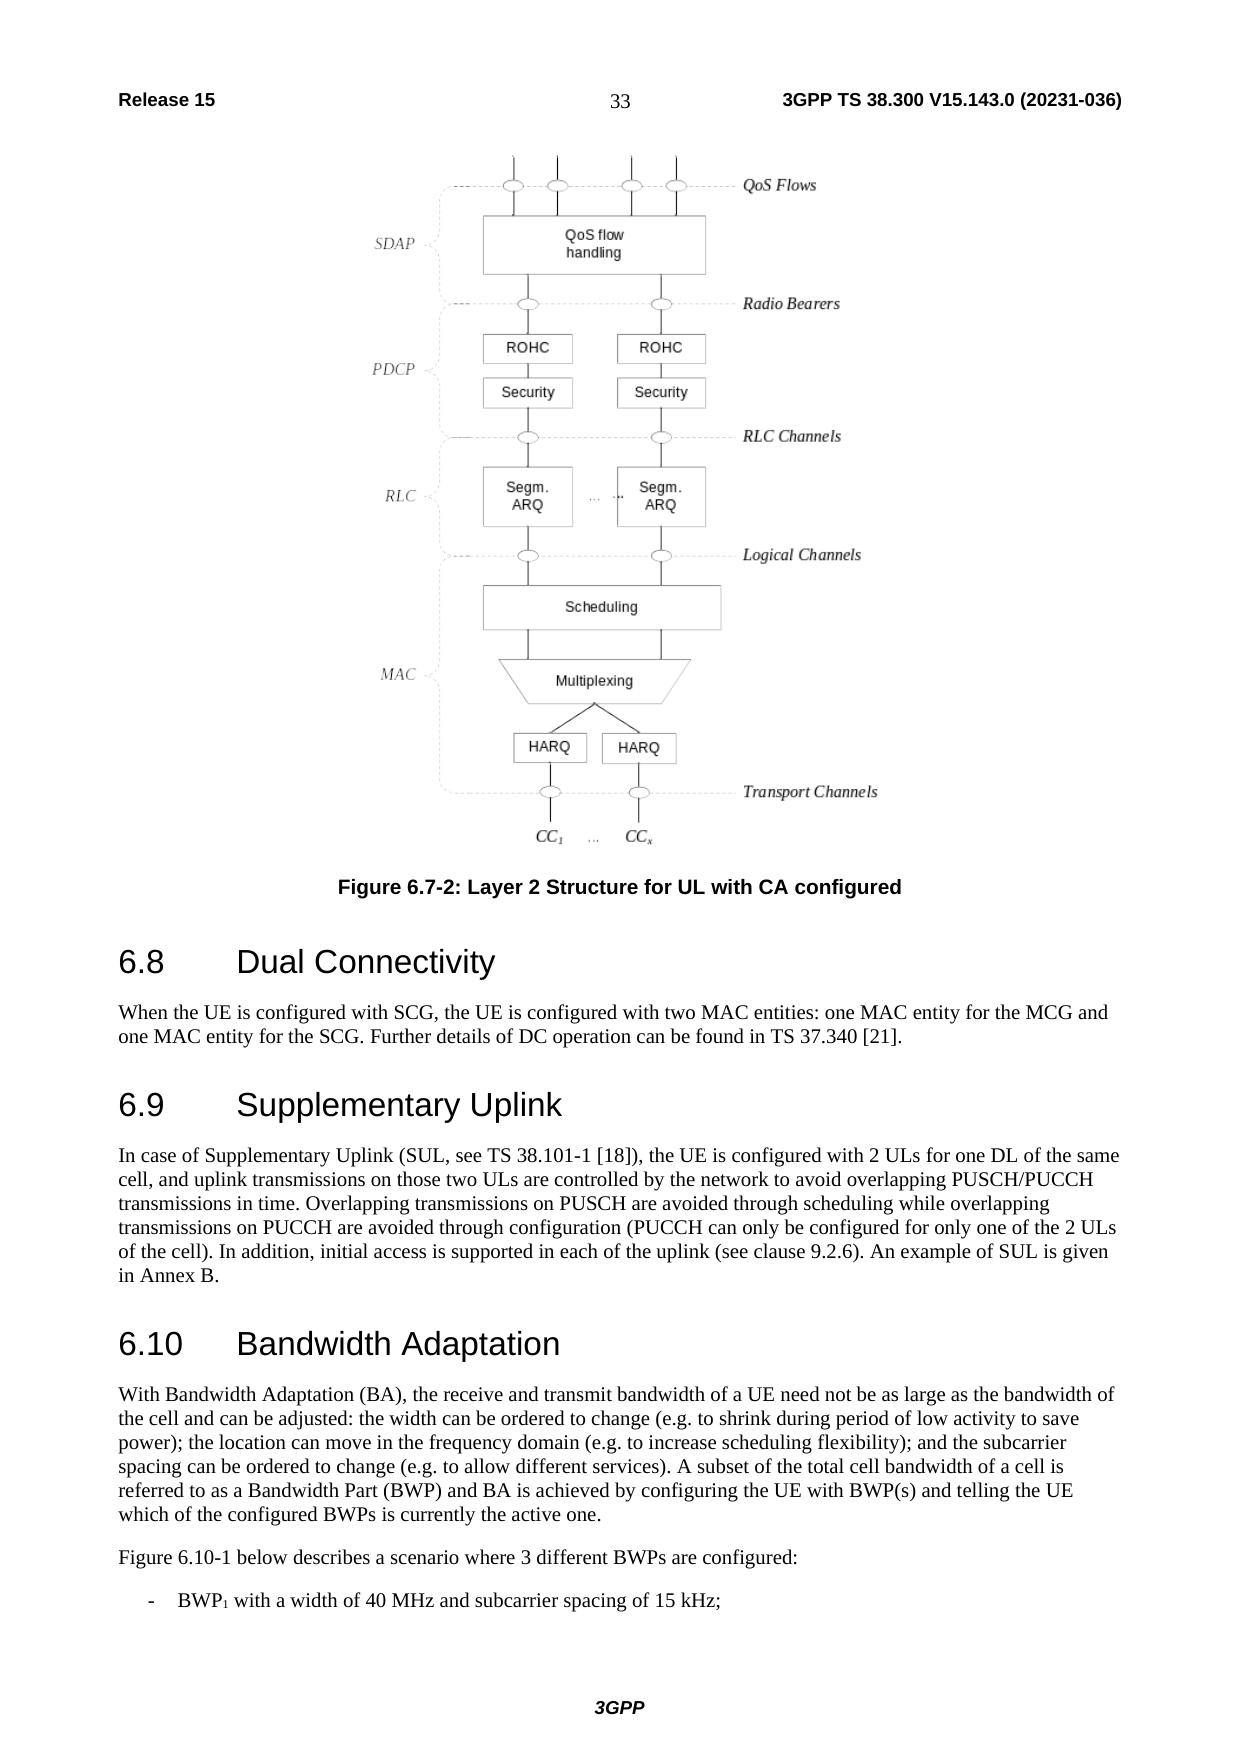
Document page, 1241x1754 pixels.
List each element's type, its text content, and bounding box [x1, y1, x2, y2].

text - BWP1 with a width of 40 MHz and subcarrier spacing of 15 kHz; [148, 1587, 1122, 1612]
subtitle 6.8 Dual Connectivity [118, 942, 1122, 981]
text In case of Supplementary Uplink (SUL, see TS 38.101-1 [18]), the UE is configured with 2 ULs for one DL of the same cell, and uplink transmissions on those two ULs are controlled by the network to avoid overlapping PUSCH/PUCCH transmissions in time. Overlapping transmissions on PUSCH are avoided through scheduling while overlapping transmissions on PUCCH are avoided through configuration (PUCCH can only be configured for only one of the 2 ULs of the cell). In addition, initial access is supported in each of the uplink (see clause 9.2.6). An example of SUL is given in Annex B. [118, 1142, 1122, 1287]
text When the UE is configured with SCG, the UE is configured with two MAC entities: one MAC entity for the MCG and one MAC entity for the SCG. Further details of DC operation can be found in TS 37.340 [21]. [118, 1000, 1122, 1048]
text Figure 6.7-2: Layer 2 Structure for UL with CA configured [118, 875, 1122, 899]
text Figure 6.10-1 below describes a scenario where 3 different BWPs are configured: [118, 1545, 1122, 1569]
subtitle 6.10 Bandwidth Adaptation [118, 1324, 1122, 1363]
text With Bandwidth Adaptation (BA), the receive and transmit bandwidth of a UE need not be as large as the bandwidth of the cell and can be adjusted: the width can be ordered to change (e.g. to shrink during period of low activity to save power); the location can move in the frequency domain (e.g. to increase scheduling flexibility); and the subcarrier spacing can be ordered to change (e.g. to allow different services). A subset of the total cell bandwidth of a cell is referred to as a Bandwidth Part (BWP) and BA is achieved by configuring the UE with BWP(s) and telling the UE which of the configured BWPs is currently the active one. [118, 1382, 1122, 1526]
subtitle 6.9 Supplementary Uplink [118, 1085, 1122, 1124]
